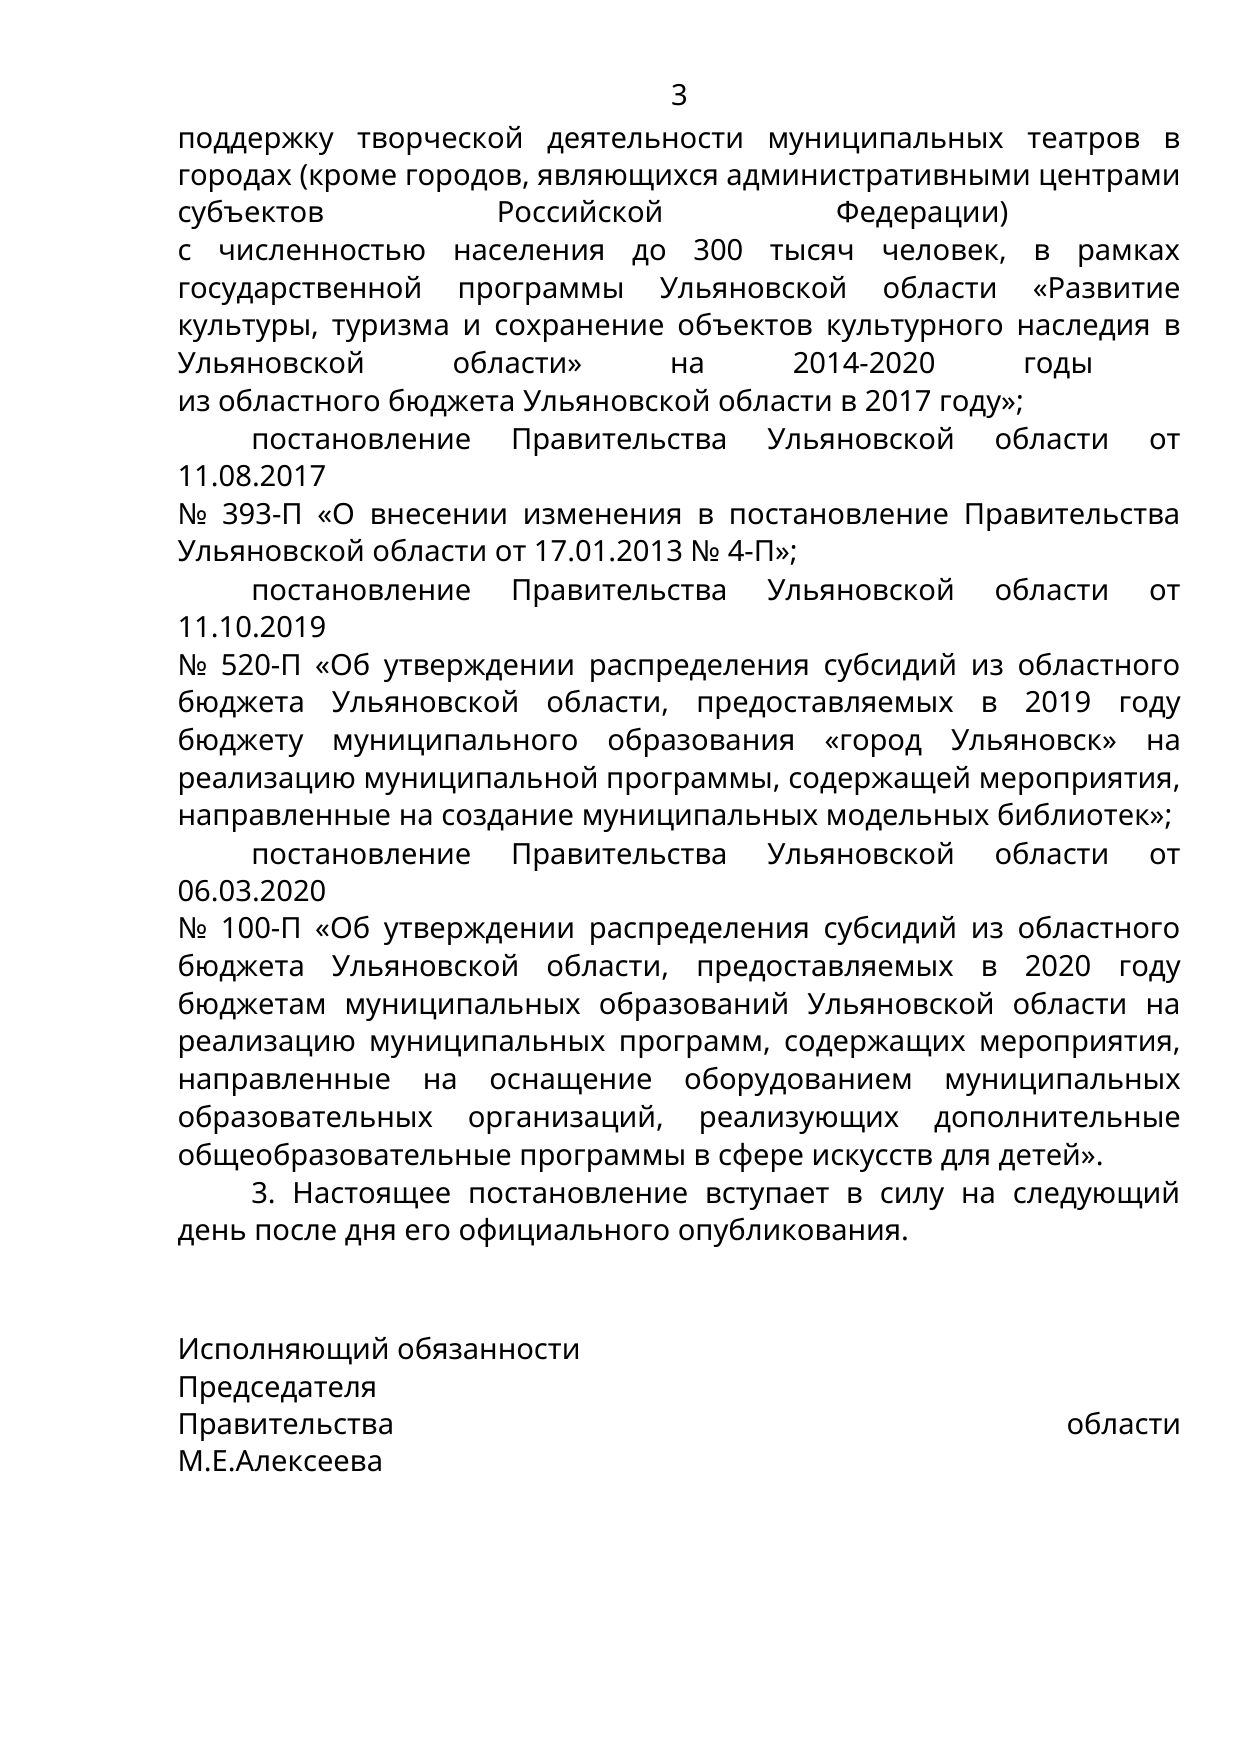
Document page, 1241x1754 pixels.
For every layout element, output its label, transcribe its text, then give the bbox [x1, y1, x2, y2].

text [177, 118, 1181, 420]
text Председателя [177, 1367, 1181, 1405]
text Правительства области М.Е.Алексеева [177, 1405, 1181, 1480]
text постановление Правительства Ульяновской области от 11.08.2017 № 393-П «О внесении изменения в постановление Правительства Ульяновской области от 17.01.2013 № 4-П»; [177, 420, 1181, 570]
text Исполняющий обязанности [177, 1329, 1181, 1367]
text постановление Правительства Ульяновской области от 11.10.2019 № 520-П «Об утверждении распределения субсидий из областного бюджета Ульяновской области, предоставляемых в 2019 году бюджету муниципального образования «город Ульяновск» на реализацию муниципальной программы, содержащей мероприятия, направленные на создание муниципальных модельных библиотек»; [177, 570, 1181, 834]
text постановление Правительства Ульяновской области от 06.03.2020 № 100-П «Об утверждении распределения субсидий из областного бюджета Ульяновской области, предоставляемых в 2020 году бюджетам муниципальных образований Ульяновской области на реализацию муниципальных программ, содержащих мероприятия, направленные на оснащение оборудованием муниципальных образовательных организаций, реализующих дополнительные общеобразовательные программы в сфере искусств для детей». [177, 834, 1181, 1173]
text 3. Настоящее постановление вступает в силу на следующий день после дня его официального опубликования. [177, 1173, 1181, 1249]
